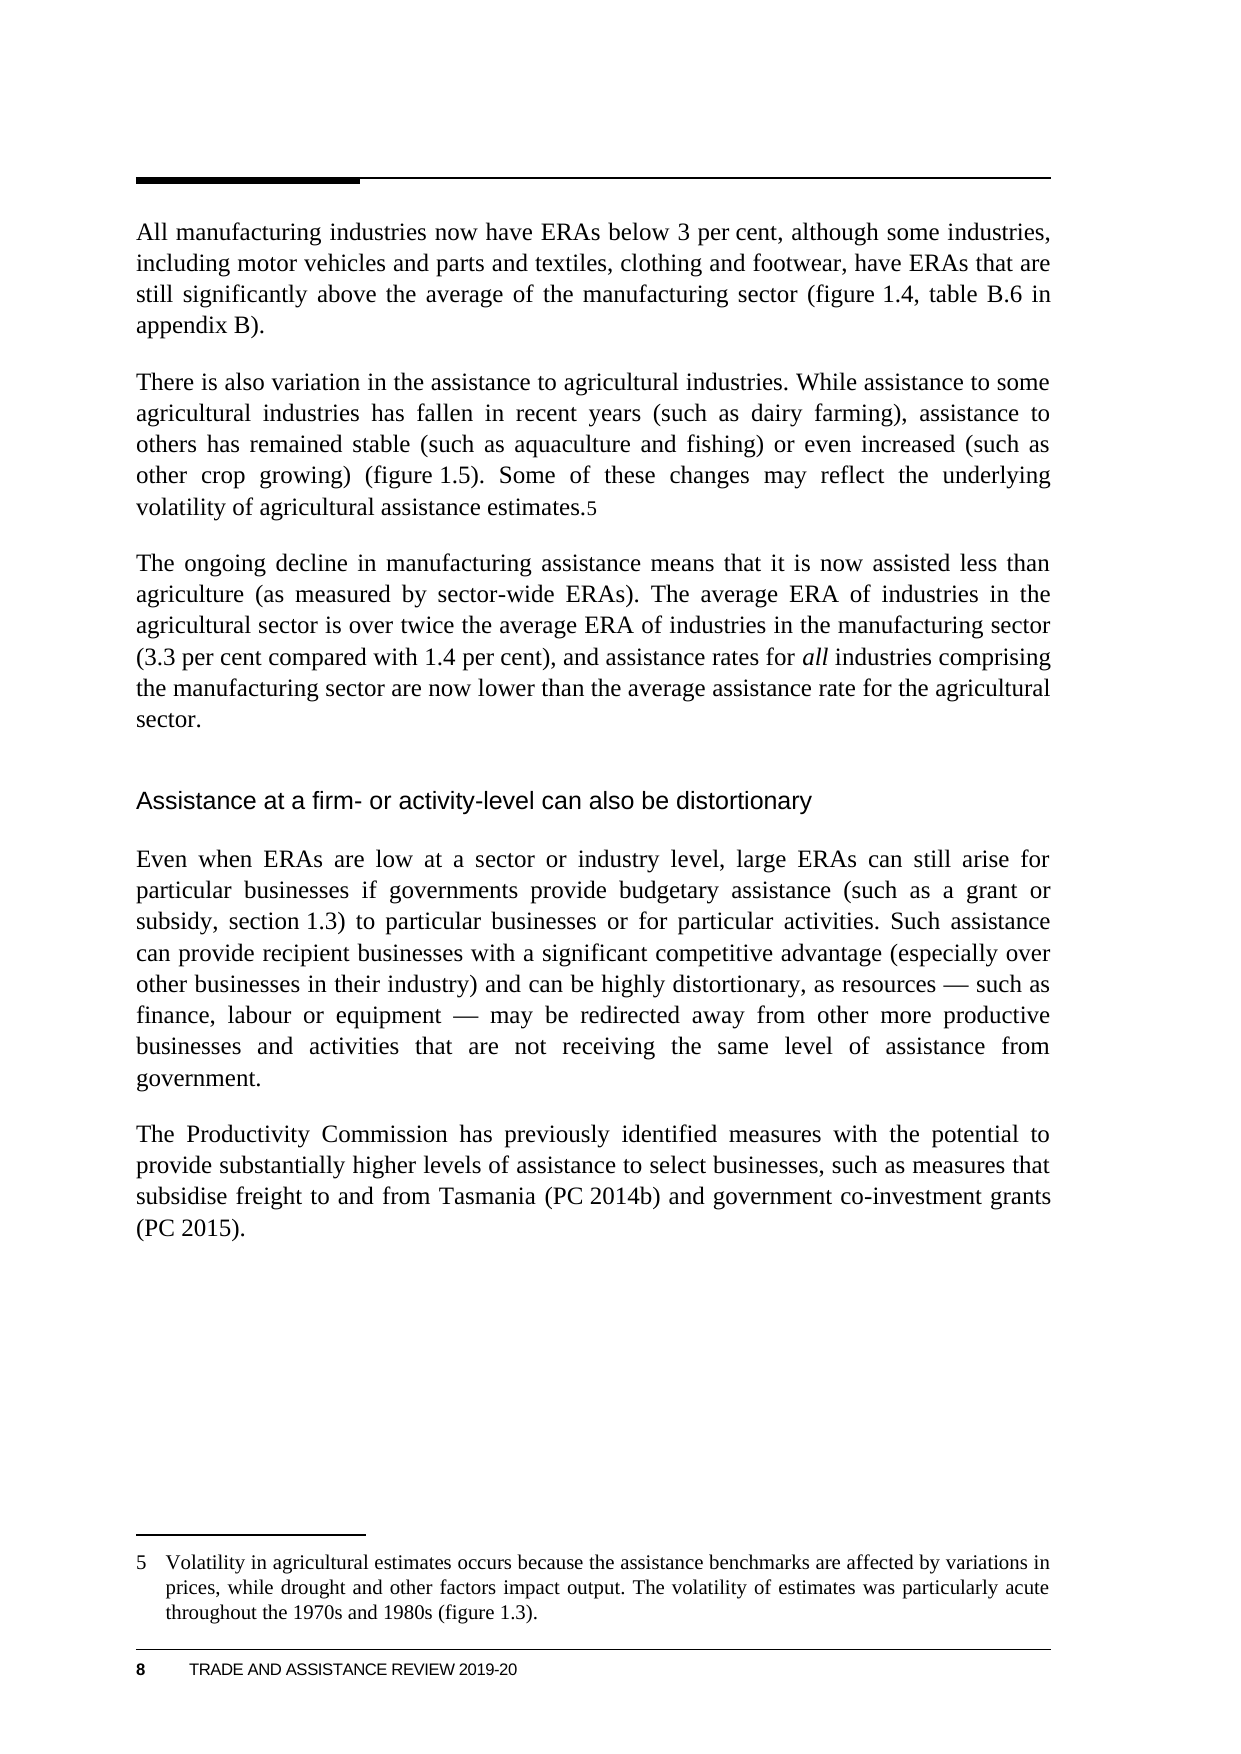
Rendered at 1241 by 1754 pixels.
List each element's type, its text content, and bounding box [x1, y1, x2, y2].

text The Productivity Commission has previously identified measures with the potential to provide substantially higher levels of assistance to select businesses, such as measures that subsidise freight to and from Tasmania (PC 2014b) and government co-investment grants (PC 2015). [136, 1116, 1051, 1241]
text Even when ERAs are low at a sector or industry level, large ERAs can still arise for particular businesses if governments provide budgetary assistance (such as a grant or subsidy, section 1.3) to particular businesses or for particular activities. Such assistance can provide recipient businesses with a significant competitive advantage (especially over other businesses in their industry) and can be highly distortionary, as resources — such as finance, labour or equipment — may be redirected away from other more productive businesses and activities that are not receiving the same level of assistance from government. [136, 841, 1051, 1091]
text All manufacturing industries now have ERAs below 3 per cent, although some industries, including motor vehicles and parts and textiles, clothing and footwear, have ERAs that are still significantly above the average of the manufacturing sector (figure 1.4, table B.6 in appendix B). [136, 214, 1051, 339]
subtitle Assistance at a firm- or activity-level can also be distortionary [136, 783, 1051, 816]
text There is also variation in the assistance to agricultural industries. While assistance to some agricultural industries has fallen in recent years (such as dairy farming), assistance to others has remained stable (such as aquaculture and fishing) or even increased (such as other crop growing) (figure 1.5). Some of these changes may reflect the underlying volatility of agricultural assistance estimates. [136, 364, 1051, 521]
text The ongoing decline in manufacturing assistance means that it is now assisted less than agriculture (as measured by sector-wide ERAs). The average ERA of industries in the agricultural sector is over twice the average ERA of industries in the manufacturing sector (3.3 per cent compared with 1.4 per cent), and assistance rates for all industries comprising the manufacturing sector are now lower than the average assistance rate for the agricultural sector. [136, 546, 1051, 733]
